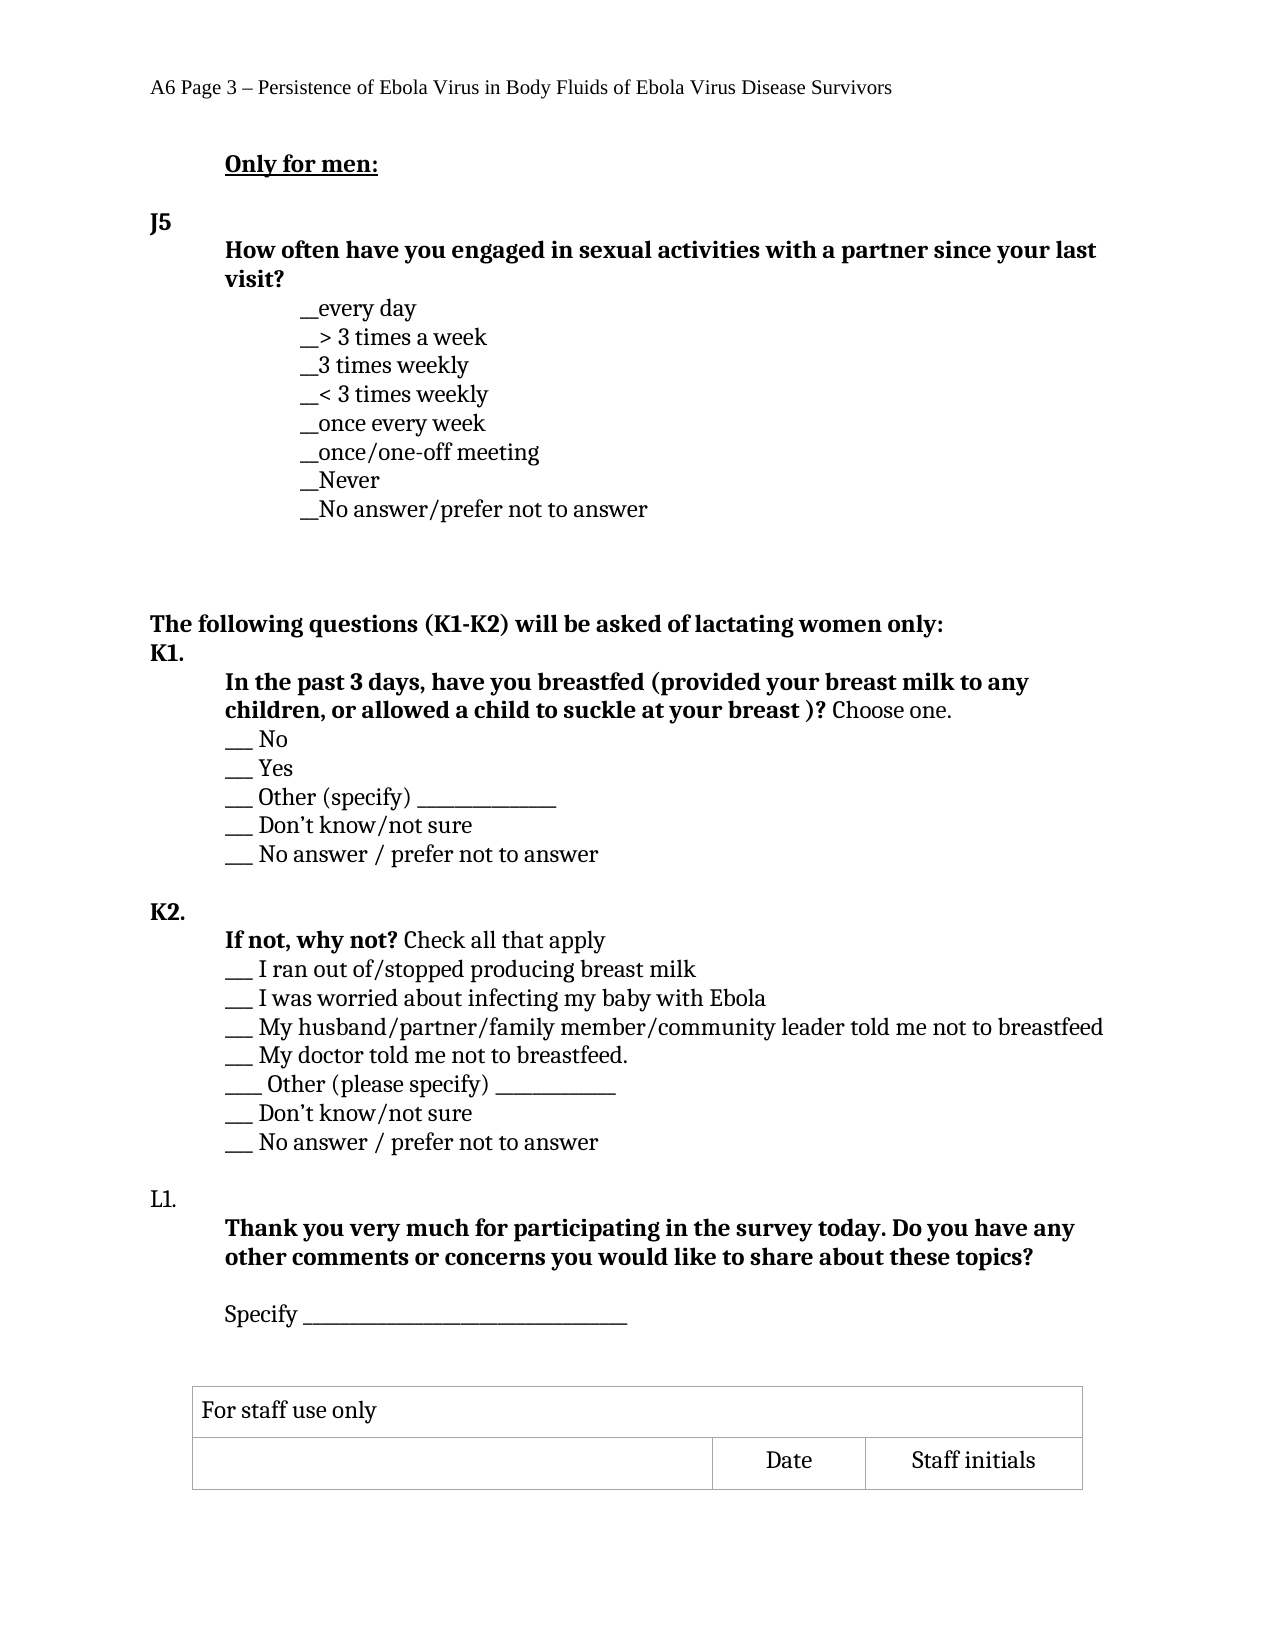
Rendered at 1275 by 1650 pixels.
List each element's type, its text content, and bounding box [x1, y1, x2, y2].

text ___ I ran out of/stopped producing breast milk [225, 955, 1125, 984]
text __> 3 times a week [300, 322, 1125, 351]
text ___ Other (specify) _______________ [225, 782, 1125, 811]
text ___ I was worried about infecting my baby with Ebola [225, 984, 1125, 1012]
table_cell [193, 1438, 712, 1489]
table_header For staff use only [193, 1387, 1082, 1437]
text ___ Yes [225, 754, 1125, 782]
text ___ No answer / prefer not to answer [225, 840, 1125, 869]
text The following questions (K1-K2) will be asked of lactating women only: [150, 610, 1125, 639]
text ___ No answer / prefer not to answer [225, 1127, 1125, 1156]
text ___ No [225, 725, 1125, 754]
text K2. [150, 897, 1125, 926]
text ___ My doctor told me not to breastfeed. [225, 1041, 1125, 1070]
text ___ My husband/partner/family member/community leader told me not to breastfeed [225, 1012, 1125, 1041]
text Specify ___________________________________ [225, 1300, 1125, 1329]
text __once/one-off meeting [300, 437, 1125, 466]
text __3 times weekly [300, 351, 1125, 380]
text J5 [150, 207, 1125, 236]
text ___ Don’t know/not sure [225, 811, 1125, 840]
text __No answer/prefer not to answer [300, 495, 1125, 524]
text If not, why not? Check all that apply [225, 926, 1125, 955]
text L1. [150, 1185, 1125, 1214]
table_cell Staff initials [866, 1438, 1082, 1489]
text How often have you engaged in sexual activities with a partner since your last visit? [225, 236, 1125, 294]
text K1. [150, 639, 1125, 667]
table_cell Date [713, 1438, 865, 1489]
text Thank you very much for participating in the survey today. Do you have any other comments or concerns you would like to share about these topics? [225, 1214, 1125, 1271]
text In the past 3 days, have you breastfed (provided your breast milk to any children, or allowed a child to suckle at your breast )? Choose one. [225, 667, 1125, 725]
text __once every week [300, 409, 1125, 437]
text __< 3 times weekly [300, 380, 1125, 409]
text __every day [225, 294, 1125, 322]
text ____ Other (please specify) _____________ [225, 1070, 1125, 1099]
text __Never [300, 466, 1125, 495]
text Only for men: [225, 150, 1125, 179]
text ___ Don’t know/not sure [225, 1099, 1125, 1127]
